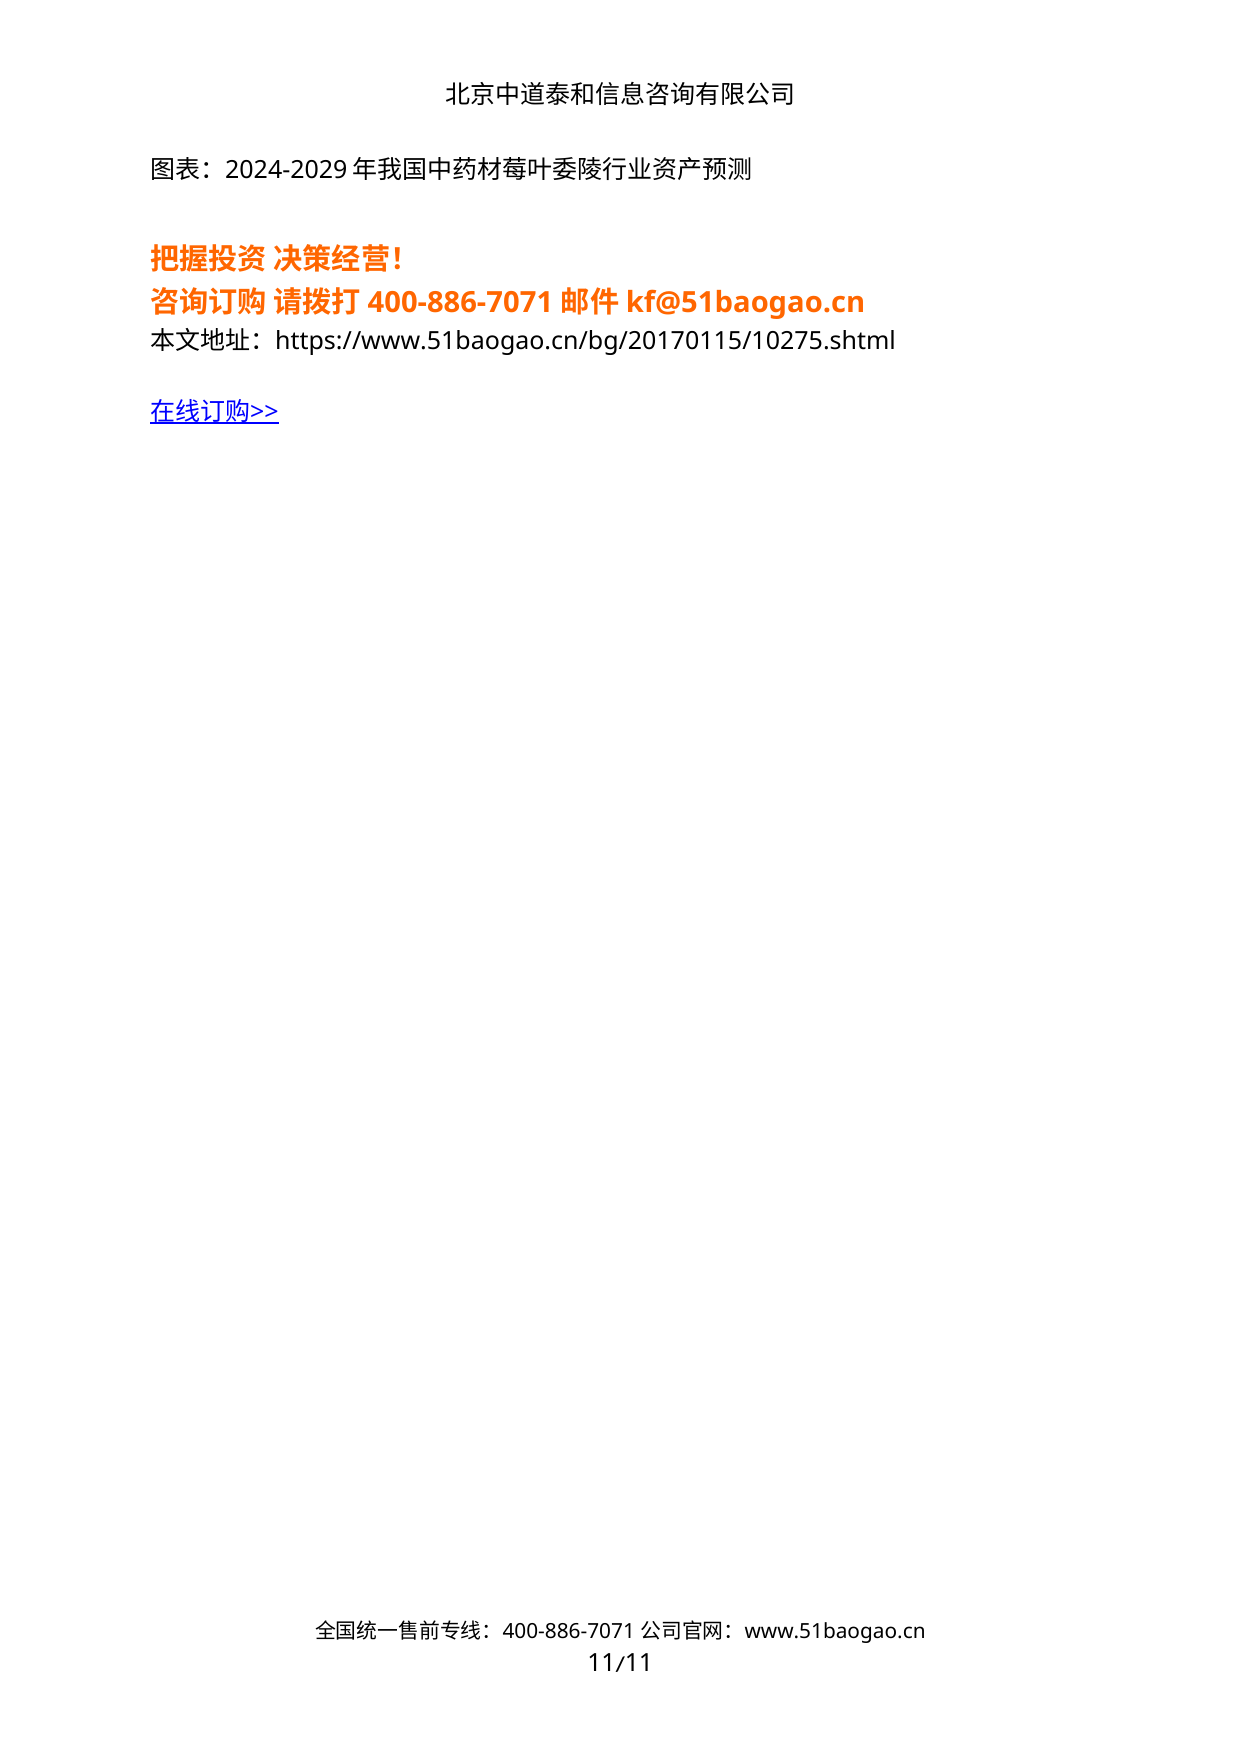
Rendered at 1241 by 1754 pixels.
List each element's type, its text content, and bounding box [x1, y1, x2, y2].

text 把握投资 决策经营！咨询订购 请拨打 400-886-7071 邮件 kf@51baogao.cn本文地址：https://www.51baogao.cn/bg/20170115/10275.shtml [150, 202, 1090, 357]
text 图表：2024-2029年我国中药材莓叶委陵行业资产预测 [150, 150, 1090, 186]
text 在线订购>> [150, 357, 1090, 427]
